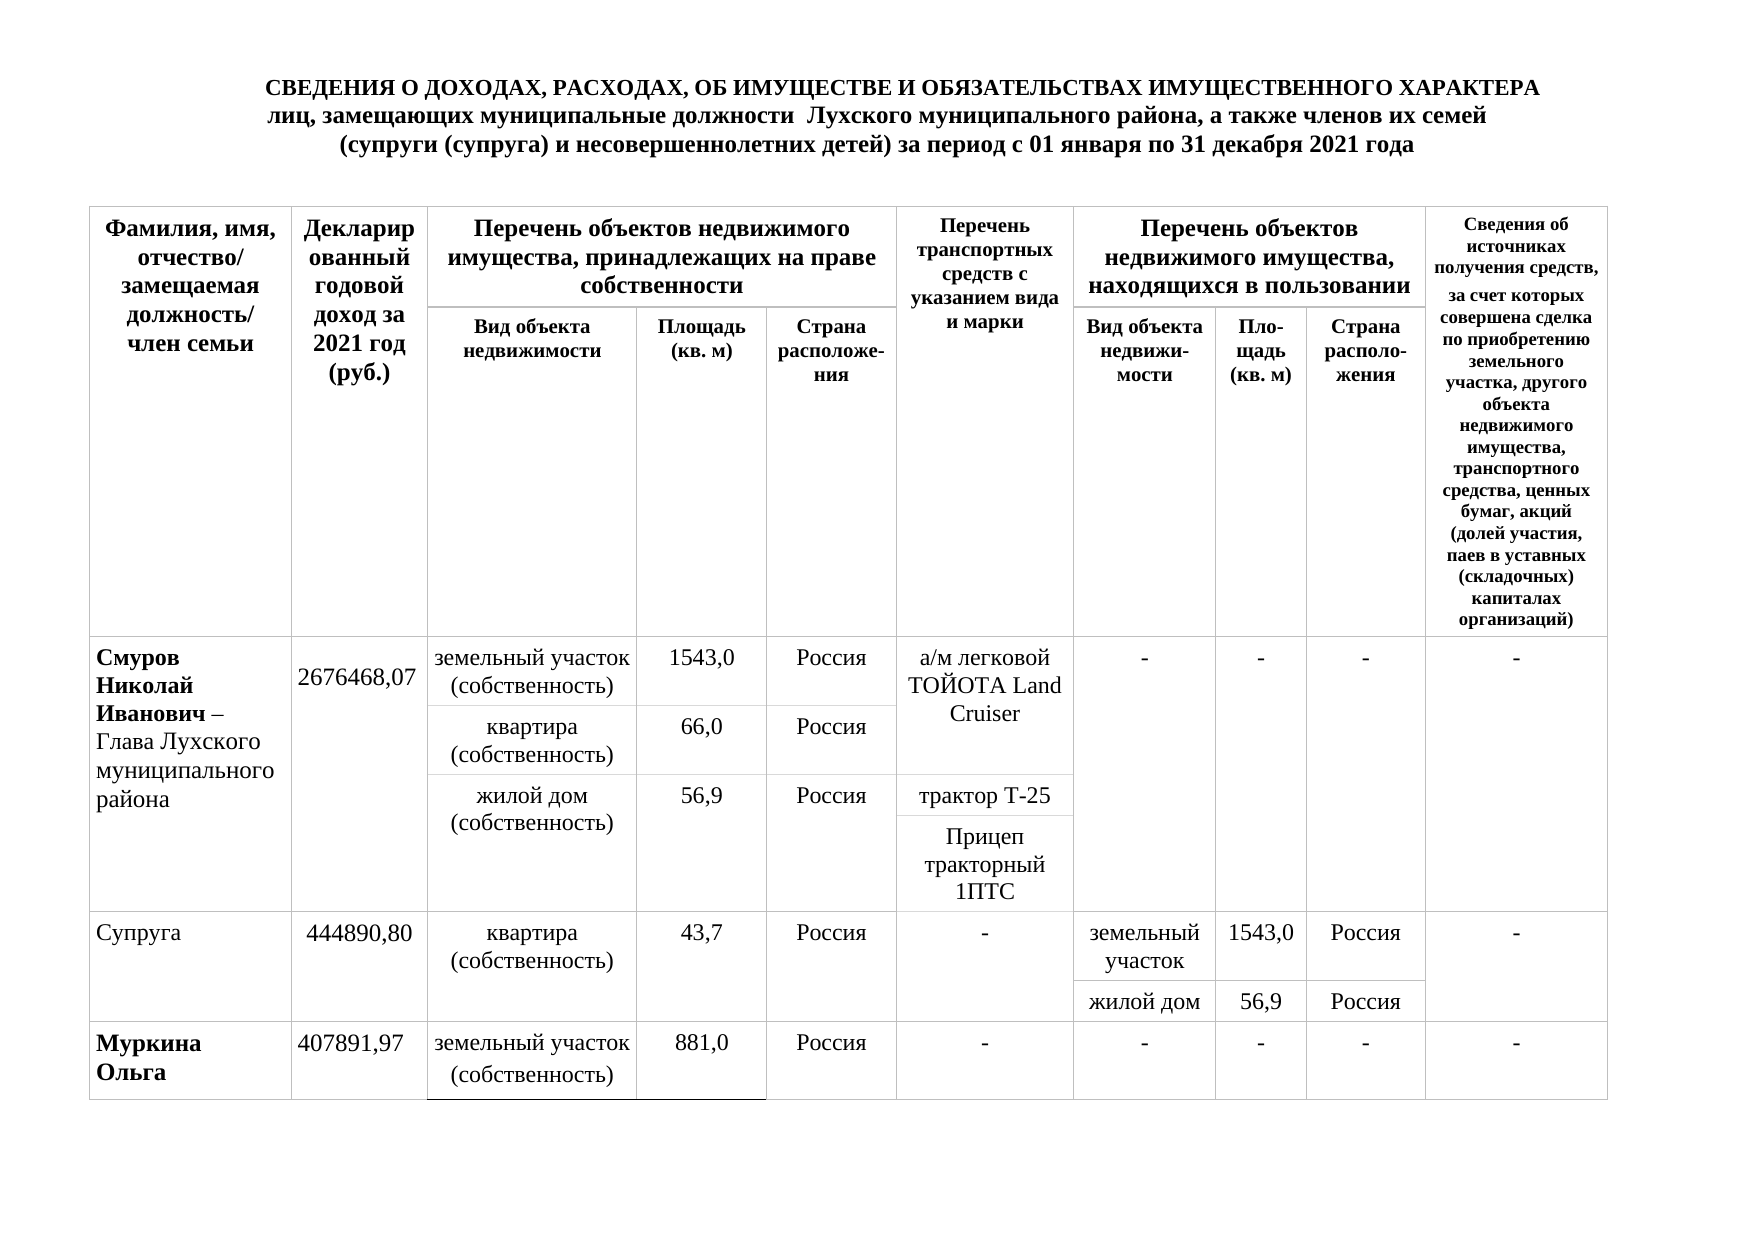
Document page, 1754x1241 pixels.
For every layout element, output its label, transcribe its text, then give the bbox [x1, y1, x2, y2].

table_cell - [1307, 637, 1425, 911]
table_cell Россия [767, 1022, 896, 1099]
table_cell Супруга [90, 912, 291, 1021]
table_header Перечень объектов недвижимого имущества, принадлежащих на праве собственности [428, 207, 896, 306]
table_cell а/м легковой ТОЙОТА Land Cruiser [897, 637, 1073, 773]
table_cell - [1216, 637, 1306, 911]
table_cell - [897, 1022, 1073, 1099]
table_header Декларированный годовой доход за 2021 год (руб.) [292, 207, 427, 636]
table_cell квартира (собственность) [428, 706, 636, 773]
table_cell Смуров Николай Иванович – Глава Лухского муниципального района [90, 637, 291, 911]
table_cell - [1426, 637, 1607, 911]
table_cell Вид объекта недвижи-мости [1074, 308, 1215, 636]
table_cell земельный участок (собственность) [428, 1022, 636, 1099]
table_cell жилой дом [1074, 981, 1215, 1021]
table_cell Россия [1307, 912, 1425, 980]
table_cell Россия [767, 637, 896, 705]
table_cell Страна расположе-ния [767, 308, 896, 636]
table_cell Муркина Ольга Витальевна – Председатель Совета Лухского муниципального района [90, 1022, 291, 1099]
table_cell 43,7 [637, 912, 766, 1021]
table_cell - [1074, 637, 1215, 911]
text Сведения о доходах, РАСХОДАХ, об имуществе и обязательствах имущественного характера [118, 74, 1636, 100]
table_header Перечень объектов недвижимого имущества, находящихся в пользовании [1074, 207, 1425, 306]
table_cell земельный участок [1074, 912, 1215, 980]
table_cell трактор Т-25 [897, 775, 1073, 815]
table_cell 56,9 [1216, 981, 1306, 1021]
table_header Сведения об источниках получения средств, за счет которых совершена сделка по приобретению земельного участка, другого объекта недвижимого имущества, транспортного средства, ценных бумаг, акций (долей участия, паев в уставных (складочных) капиталах организаций) [1426, 207, 1607, 636]
table_cell 1543,0 [637, 637, 766, 705]
table_cell 444890,80 [292, 912, 427, 1021]
table_cell 1543,0 [1216, 912, 1306, 980]
table_cell - [1426, 1022, 1607, 1099]
table_cell жилой дом (собственность) [428, 775, 636, 911]
table_cell - [1074, 1022, 1215, 1099]
table_cell Россия [1307, 981, 1425, 1021]
table_header Фамилия, имя, отчество/ замещаемая должность/ член семьи [90, 207, 291, 636]
text (супруги (супруга) и несовершеннолетних детей) за период с 01 января по 31 декабря 2021 года [118, 129, 1636, 158]
table_cell Страна располо-жения [1307, 308, 1425, 636]
table_cell Россия [767, 706, 896, 773]
table_cell Пло-щадь (кв. м) [1216, 308, 1306, 636]
table_cell 2676468,07 [292, 637, 427, 911]
table_cell Прицеп тракторный 1ПТС [897, 816, 1073, 911]
table_cell квартира (собственность) [428, 912, 636, 1021]
table_cell 56,9 [637, 775, 766, 911]
table_cell Площадь (кв. м) [637, 308, 766, 636]
table_cell 66,0 [637, 706, 766, 773]
table_cell 881,0 [637, 1022, 766, 1099]
text лиц, замещающих муниципальные должности Лухского муниципального района, а также членов их семей [118, 100, 1636, 129]
table_cell Вид объекта недвижимости [428, 308, 636, 636]
table_cell - [897, 912, 1073, 1021]
table_header Перечень транспортных средств с указанием вида и марки [897, 207, 1073, 636]
table_cell 407891,97 [292, 1022, 427, 1099]
table_cell земельный участок (собственность) [428, 637, 636, 705]
table_cell Россия [767, 912, 896, 1021]
table_cell Россия [767, 775, 896, 911]
table_cell - [1307, 1022, 1425, 1099]
table_cell - [1216, 1022, 1306, 1099]
table_cell - [1426, 912, 1607, 1021]
